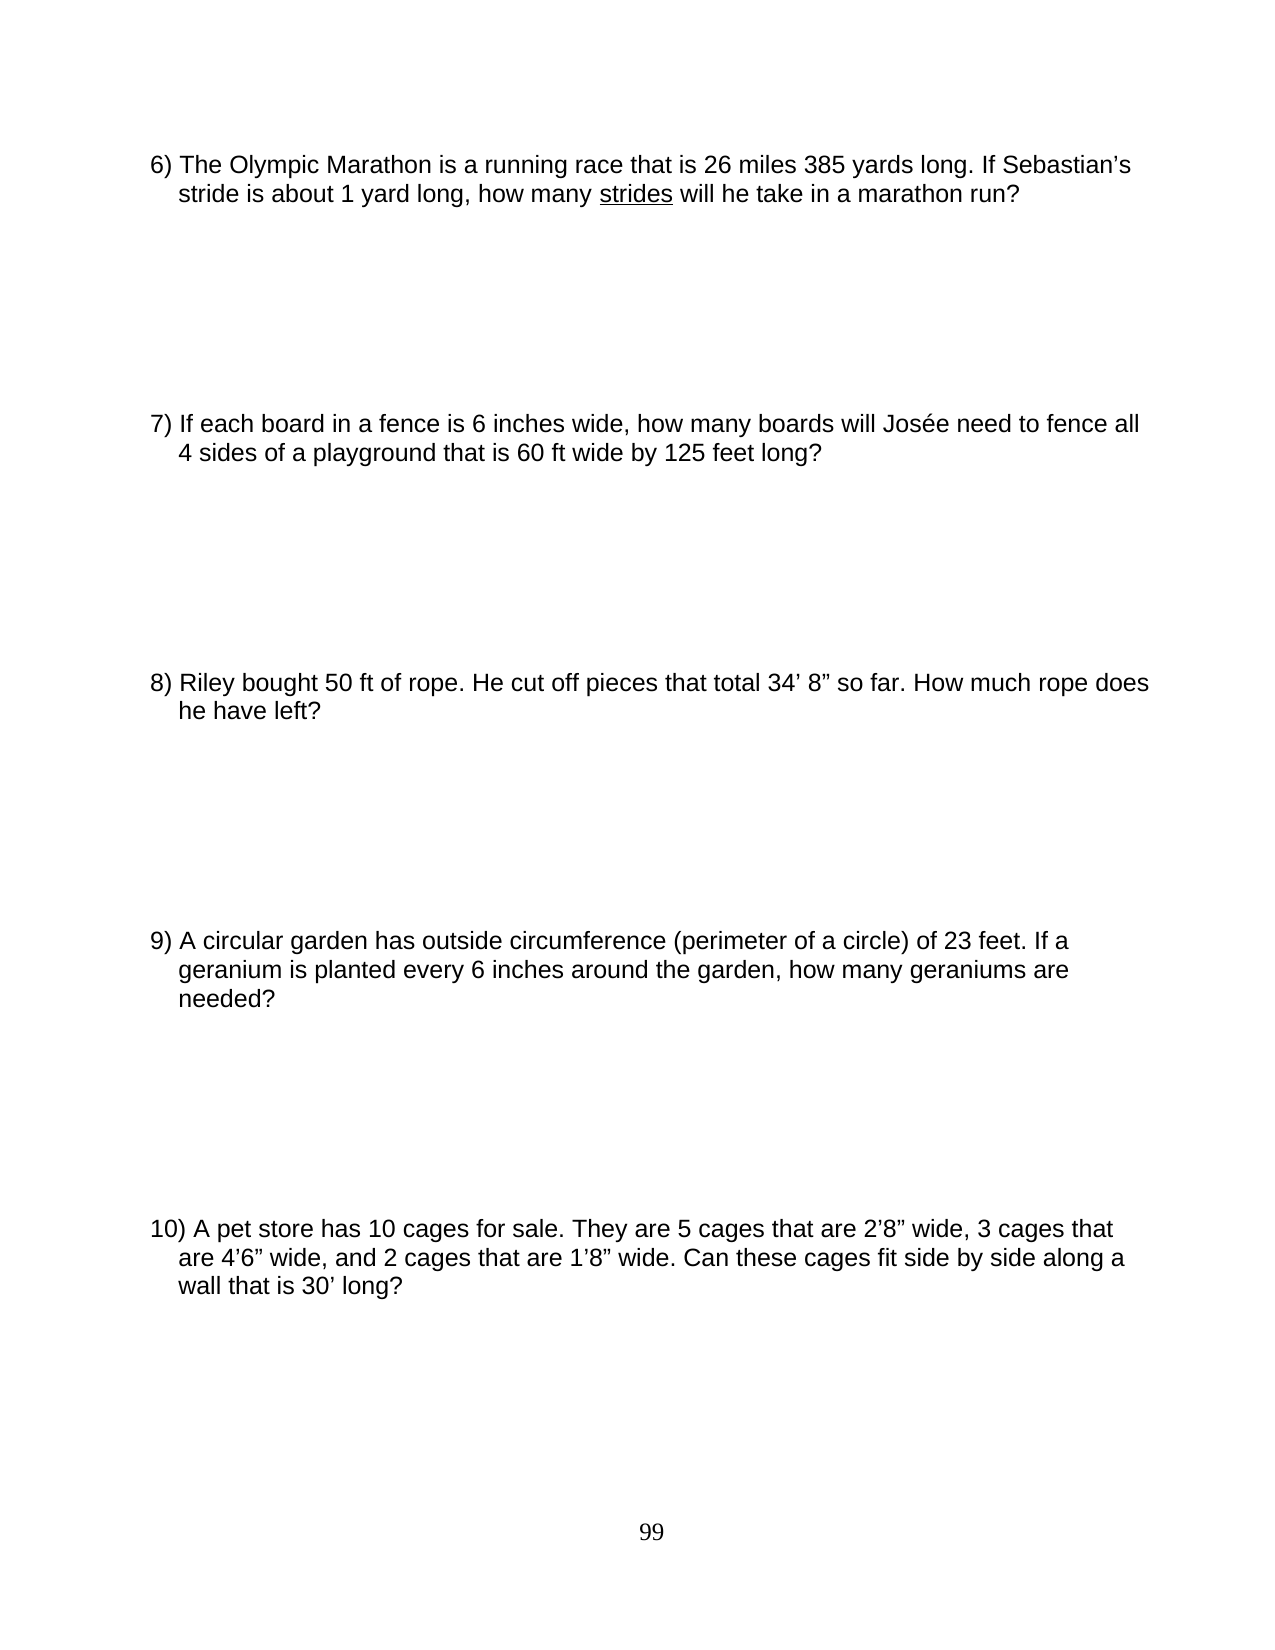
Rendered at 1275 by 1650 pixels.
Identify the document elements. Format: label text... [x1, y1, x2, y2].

text 10) A pet store has 10 cages for sale. They are 5 cages that are 2’8” wide, 3 cages that are 4’6” wide, and 2 cages that are 1’8” wide. Can these cages fit side by side along a wall that is 30’ long? [150, 1214, 1153, 1300]
text 6) The Olympic Marathon is a running race that is 26 miles 385 yards long. If Sebastian’s stride is about 1 yard long, how many strides will he take in a marathon run? [150, 150, 1153, 207]
text 8) Riley bought 50 ft of rope. He cut off pieces that total 34’ 8” so far. How much rope does he have left? [150, 667, 1153, 725]
text 9) A circular garden has outside circumference (perimeter of a circle) of 23 feet. If a geranium is planted every 6 inches around the garden, how many geraniums are needed? [150, 926, 1153, 1012]
text 7) If each board in a fence is 6 inches wide, how many boards will Josée need to fence all 4 sides of a playground that is 60 ft wide by 125 feet long? [150, 409, 1153, 466]
